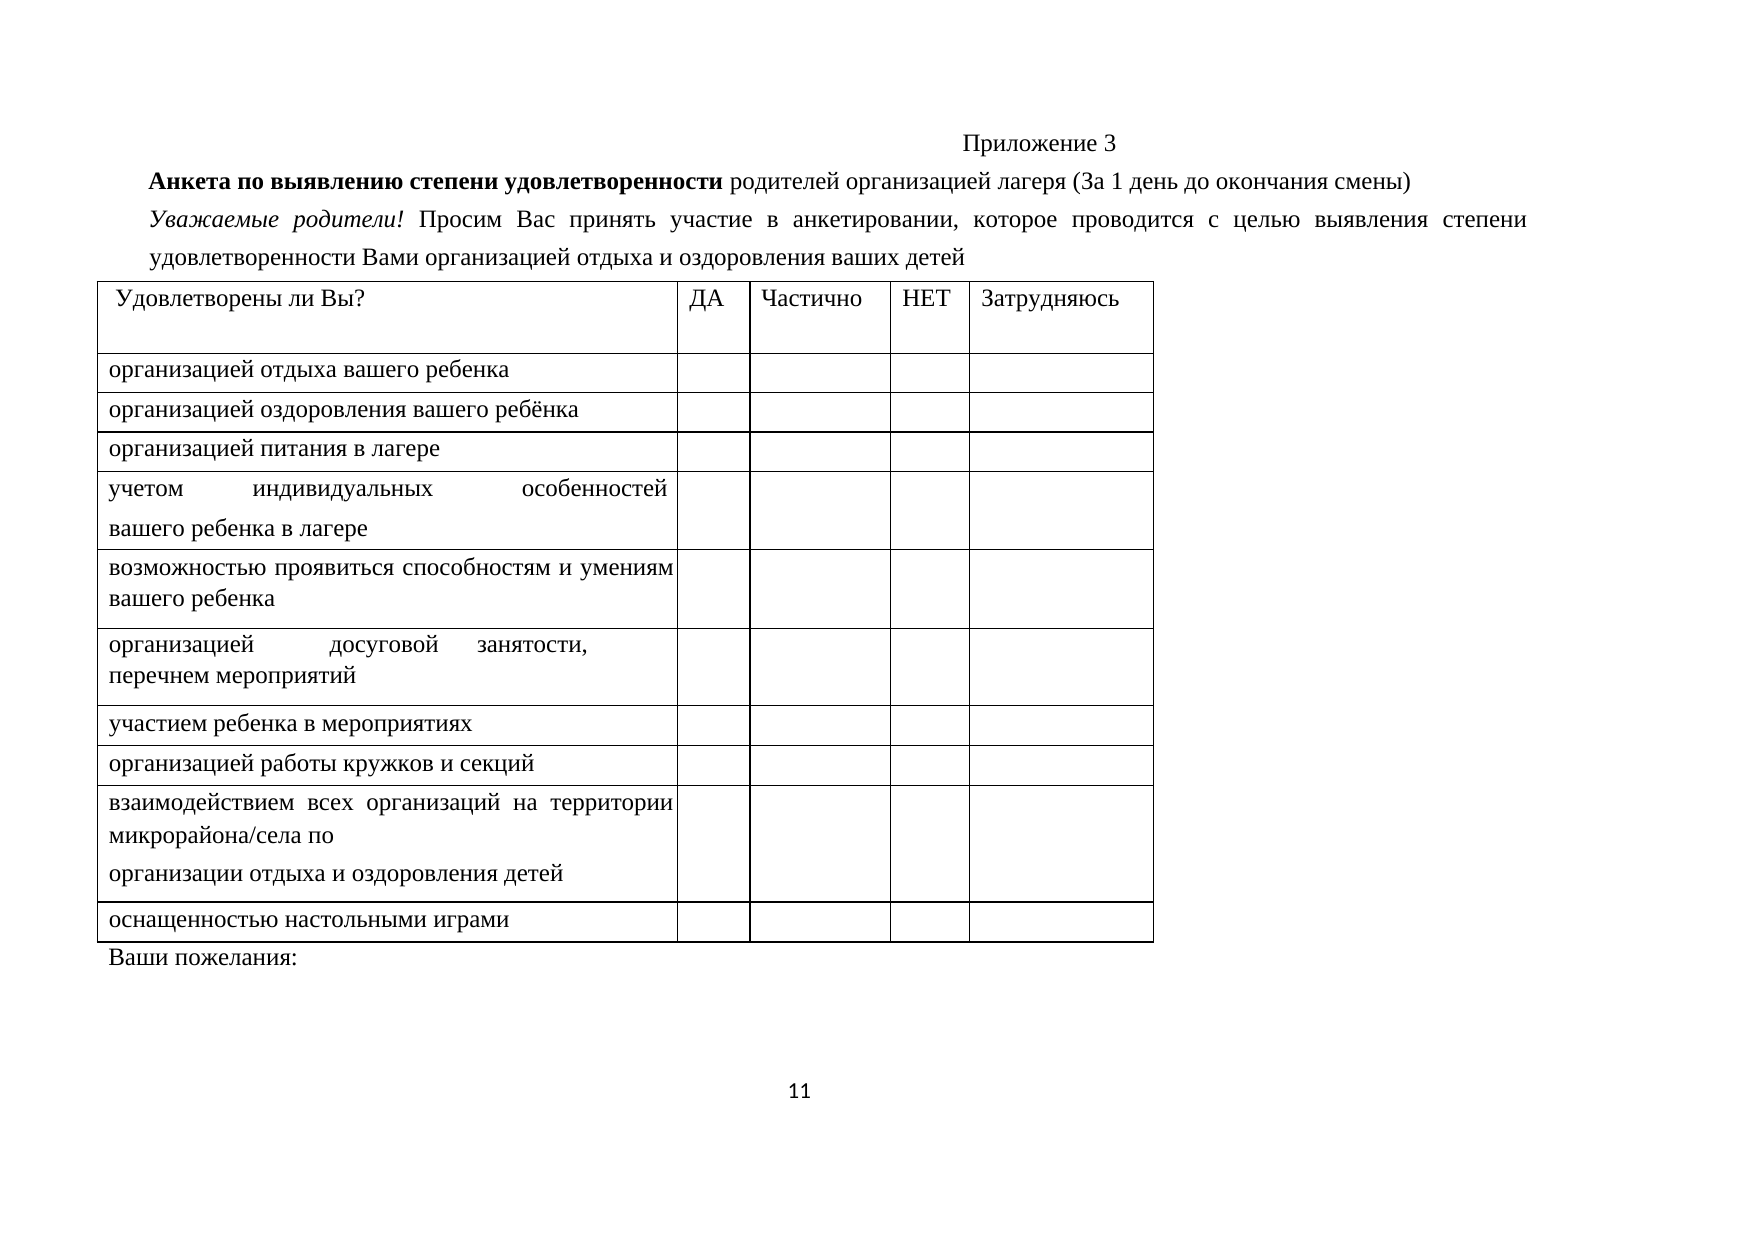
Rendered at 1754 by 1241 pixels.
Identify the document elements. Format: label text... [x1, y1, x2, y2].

table_header НЕТ [891, 282, 969, 352]
table_header Удовлетворены ли Вы? [98, 282, 677, 352]
table_cell [751, 354, 890, 392]
text Приложение 3 [613, 128, 1528, 157]
table_header Частично [751, 282, 890, 352]
table_cell учетом индивидуальных особенностей вашего ребенка в лагере [98, 472, 677, 549]
table_cell [678, 629, 749, 705]
table_cell [678, 393, 749, 431]
text Анкета по выявлению степени удовлетворенности родителей организацией лагеря (За 1 день до окончания смены) [148, 166, 1528, 195]
table_cell [751, 746, 890, 785]
table_cell [891, 354, 969, 392]
table_cell [891, 629, 969, 705]
table_header ДА [678, 282, 749, 352]
table_cell [970, 354, 1153, 392]
table_cell [970, 746, 1153, 785]
table_cell [678, 706, 749, 745]
table_cell [678, 903, 749, 941]
table_cell организацией досуговой занятости, перечнем мероприятий [98, 629, 677, 705]
table_cell [751, 629, 890, 705]
table_cell [891, 433, 969, 471]
table_cell [891, 903, 969, 941]
table_cell [751, 903, 890, 941]
table_cell организацией работы кружков и секций [98, 746, 677, 785]
table_cell [970, 629, 1153, 705]
table_cell [891, 393, 969, 431]
table_cell [678, 786, 749, 901]
table_cell организацией оздоровления вашего ребёнка [98, 393, 677, 431]
table_cell оснащенностью настольными играми [98, 903, 677, 941]
table_cell взаимодействием всех организаций на территории микрорайона/села по организации отдыха и оздоровления детей [98, 786, 677, 901]
table_cell [891, 706, 969, 745]
table_cell возможностью проявиться способностям и умениям вашего ребенка [98, 550, 677, 627]
table_cell [678, 354, 749, 392]
table_cell [891, 746, 969, 785]
table_cell [678, 746, 749, 785]
table_cell [891, 550, 969, 627]
table_cell [970, 472, 1153, 549]
table_cell [970, 433, 1153, 471]
table_header Затрудняюсь [970, 282, 1153, 352]
table_cell [678, 472, 749, 549]
table_cell [678, 433, 749, 471]
table_cell [751, 433, 890, 471]
table_cell [751, 706, 890, 745]
table_cell участием ребенка в мероприятиях [98, 706, 677, 745]
table_cell [751, 472, 890, 549]
table_cell [891, 472, 969, 549]
table_cell [970, 786, 1153, 901]
table_cell организацией питания в лагере [98, 433, 677, 471]
table_cell [970, 550, 1153, 627]
table_cell организацией отдыха вашего ребенка [98, 354, 677, 392]
text Уважаемые родители! Просим Вас принять участие в анкетировании, которое проводится с целью выявления степени удовлетворенности Вами организацией отдыха и оздоровления ваших детей [148, 204, 1528, 271]
table_cell [970, 706, 1153, 745]
table_cell [751, 550, 890, 627]
text Ваши пожелания: [108, 942, 1528, 971]
table_cell [678, 550, 749, 627]
table_cell [751, 786, 890, 901]
table_cell [751, 393, 890, 431]
table_cell [970, 393, 1153, 431]
table_cell [891, 786, 969, 901]
table_cell [970, 903, 1153, 941]
